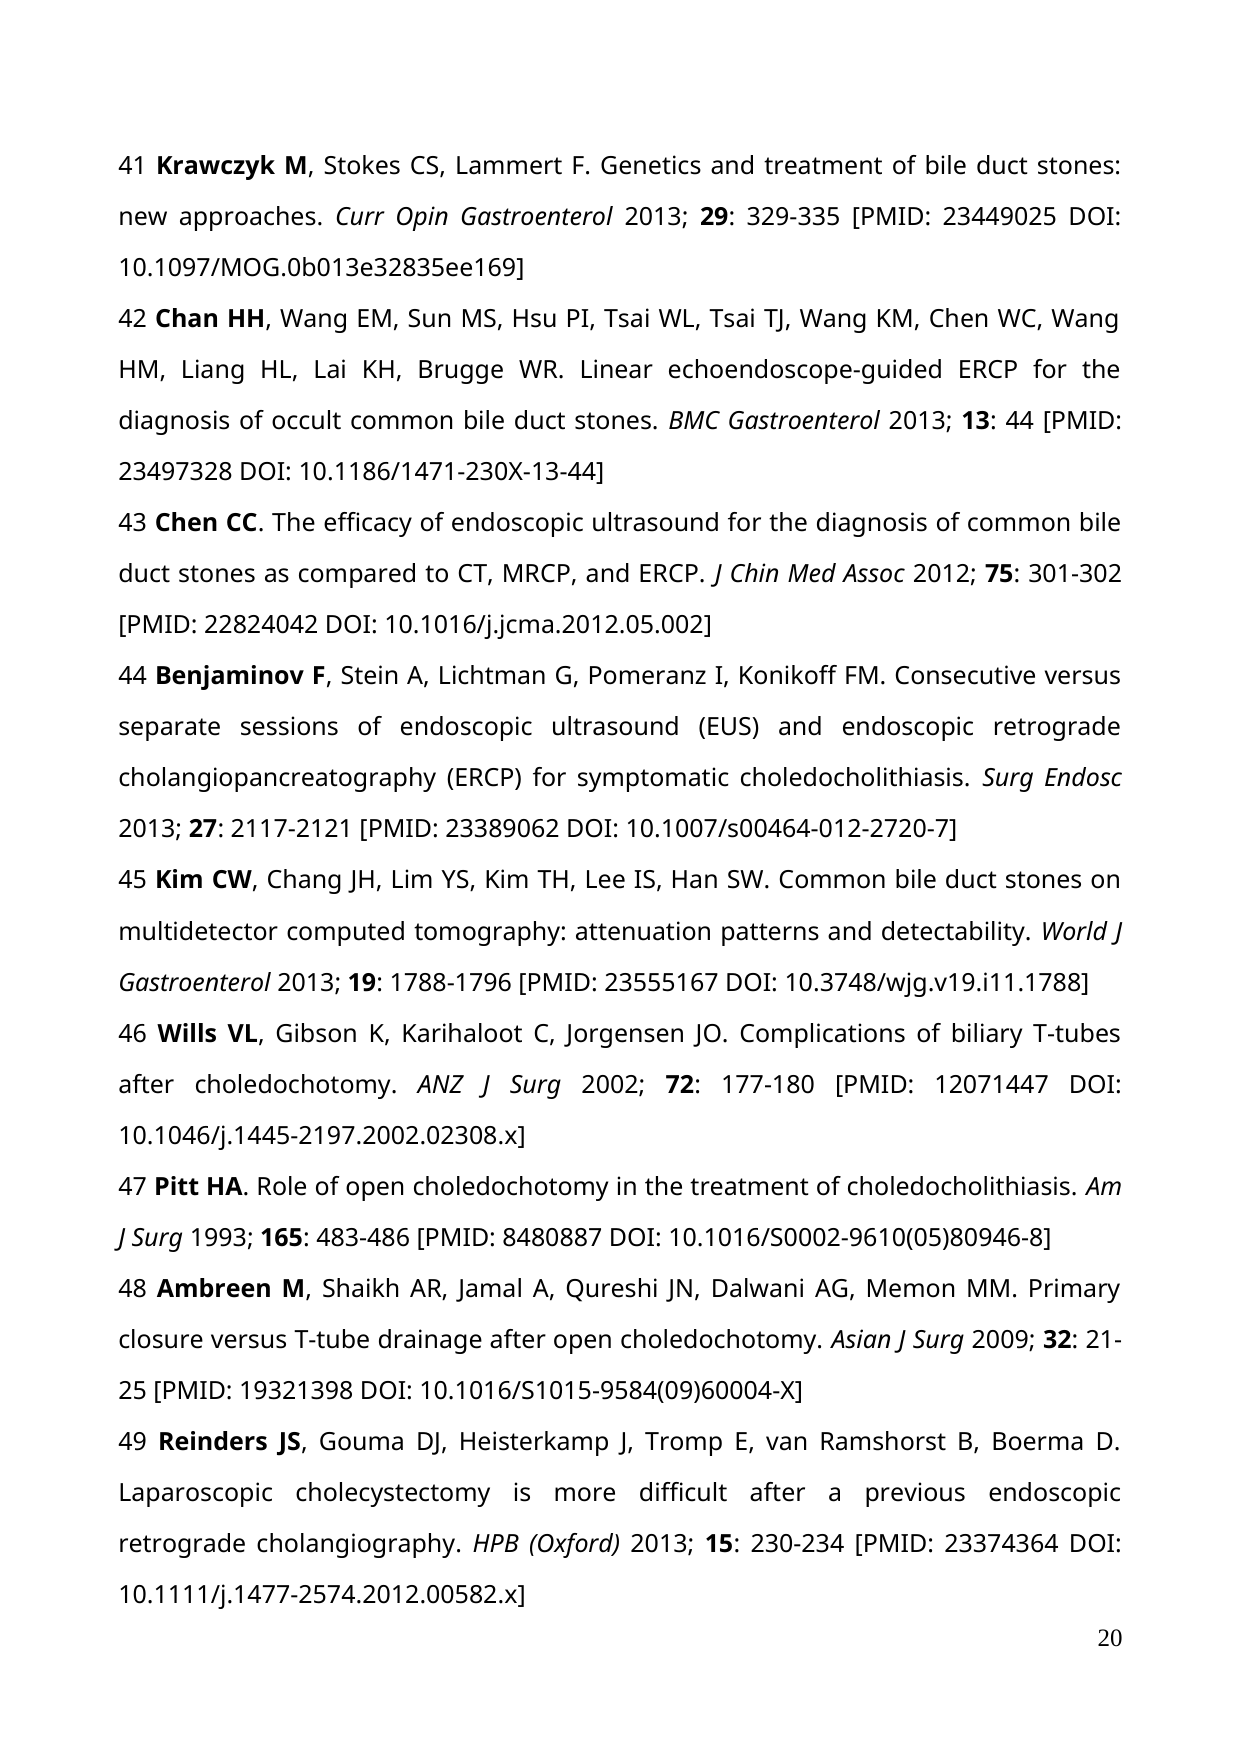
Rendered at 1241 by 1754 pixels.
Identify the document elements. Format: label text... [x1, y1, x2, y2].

text 45 Kim CW, Chang JH, Lim YS, Kim TH, Lee IS, Han SW. Common bile duct stones on multidetector computed tomography: attenuation patterns and detectability. World J Gastroenterol 2013; 19: 1788-1796 [PMID: 23555167 DOI: 10.3748/wjg.v19.i11.1788] [118, 862, 1122, 998]
text 43 Chen CC. The efficacy of endoscopic ultrasound for the diagnosis of common bile duct stones as compared to CT, MRCP, and ERCP. J Chin Med Assoc 2012; 75: 301-302 [PMID: 22824042 DOI: 10.1016/j.jcma.2012.05.002] [118, 505, 1122, 641]
text 42 Chan HH, Wang EM, Sun MS, Hsu PI, Tsai WL, Tsai TJ, Wang KM, Chen WC, Wang HM, Liang HL, Lai KH, Brugge WR. Linear echoendoscope-guided ERCP for the diagnosis of occult common bile duct stones. BMC Gastroenterol 2013; 13: 44 [PMID: 23497328 DOI: 10.1186/1471-230X-13-44] [118, 301, 1122, 488]
text 48 Ambreen M, Shaikh AR, Jamal A, Qureshi JN, Dalwani AG, Memon MM. Primary closure versus T-tube drainage after open choledochotomy. Asian J Surg 2009; 32: 21-25 [PMID: 19321398 DOI: 10.1016/S1015-9584(09)60004-X] [118, 1271, 1122, 1407]
text 41 Krawczyk M, Stokes CS, Lammert F. Genetics and treatment of bile duct stones: new approaches. Curr Opin Gastroenterol 2013; 29: 329-335 [PMID: 23449025 DOI: 10.1097/MOG.0b013e32835ee169] [118, 148, 1122, 284]
text 49 Reinders JS, Gouma DJ, Heisterkamp J, Tromp E, van Ramshorst B, Boerma D. Laparoscopic cholecystectomy is more difficult after a previous endoscopic retrograde cholangiography. HPB (Oxford) 2013; 15: 230-234 [PMID: 23374364 DOI: 10.1111/j.1477-2574.2012.00582.x] [118, 1424, 1122, 1611]
text 46 Wills VL, Gibson K, Karihaloot C, Jorgensen JO. Complications of biliary T-tubes after choledochotomy. ANZ J Surg 2002; 72: 177-180 [PMID: 12071447 DOI: 10.1046/j.1445-2197.2002.02308.x] [118, 1015, 1122, 1151]
text 44 Benjaminov F, Stein A, Lichtman G, Pomeranz I, Konikoff FM. Consecutive versus separate sessions of endoscopic ultrasound (EUS) and endoscopic retrograde cholangiopancreatography (ERCP) for symptomatic choledocholithiasis. Surg Endosc 2013; 27: 2117-2121 [PMID: 23389062 DOI: 10.1007/s00464-012-2720-7] [118, 658, 1122, 845]
text 47 Pitt HA. Role of open choledochotomy in the treatment of choledocholithiasis. Am J Surg 1993; 165: 483-486 [PMID: 8480887 DOI: 10.1016/S0002-9610(05)80946-8] [118, 1168, 1122, 1253]
